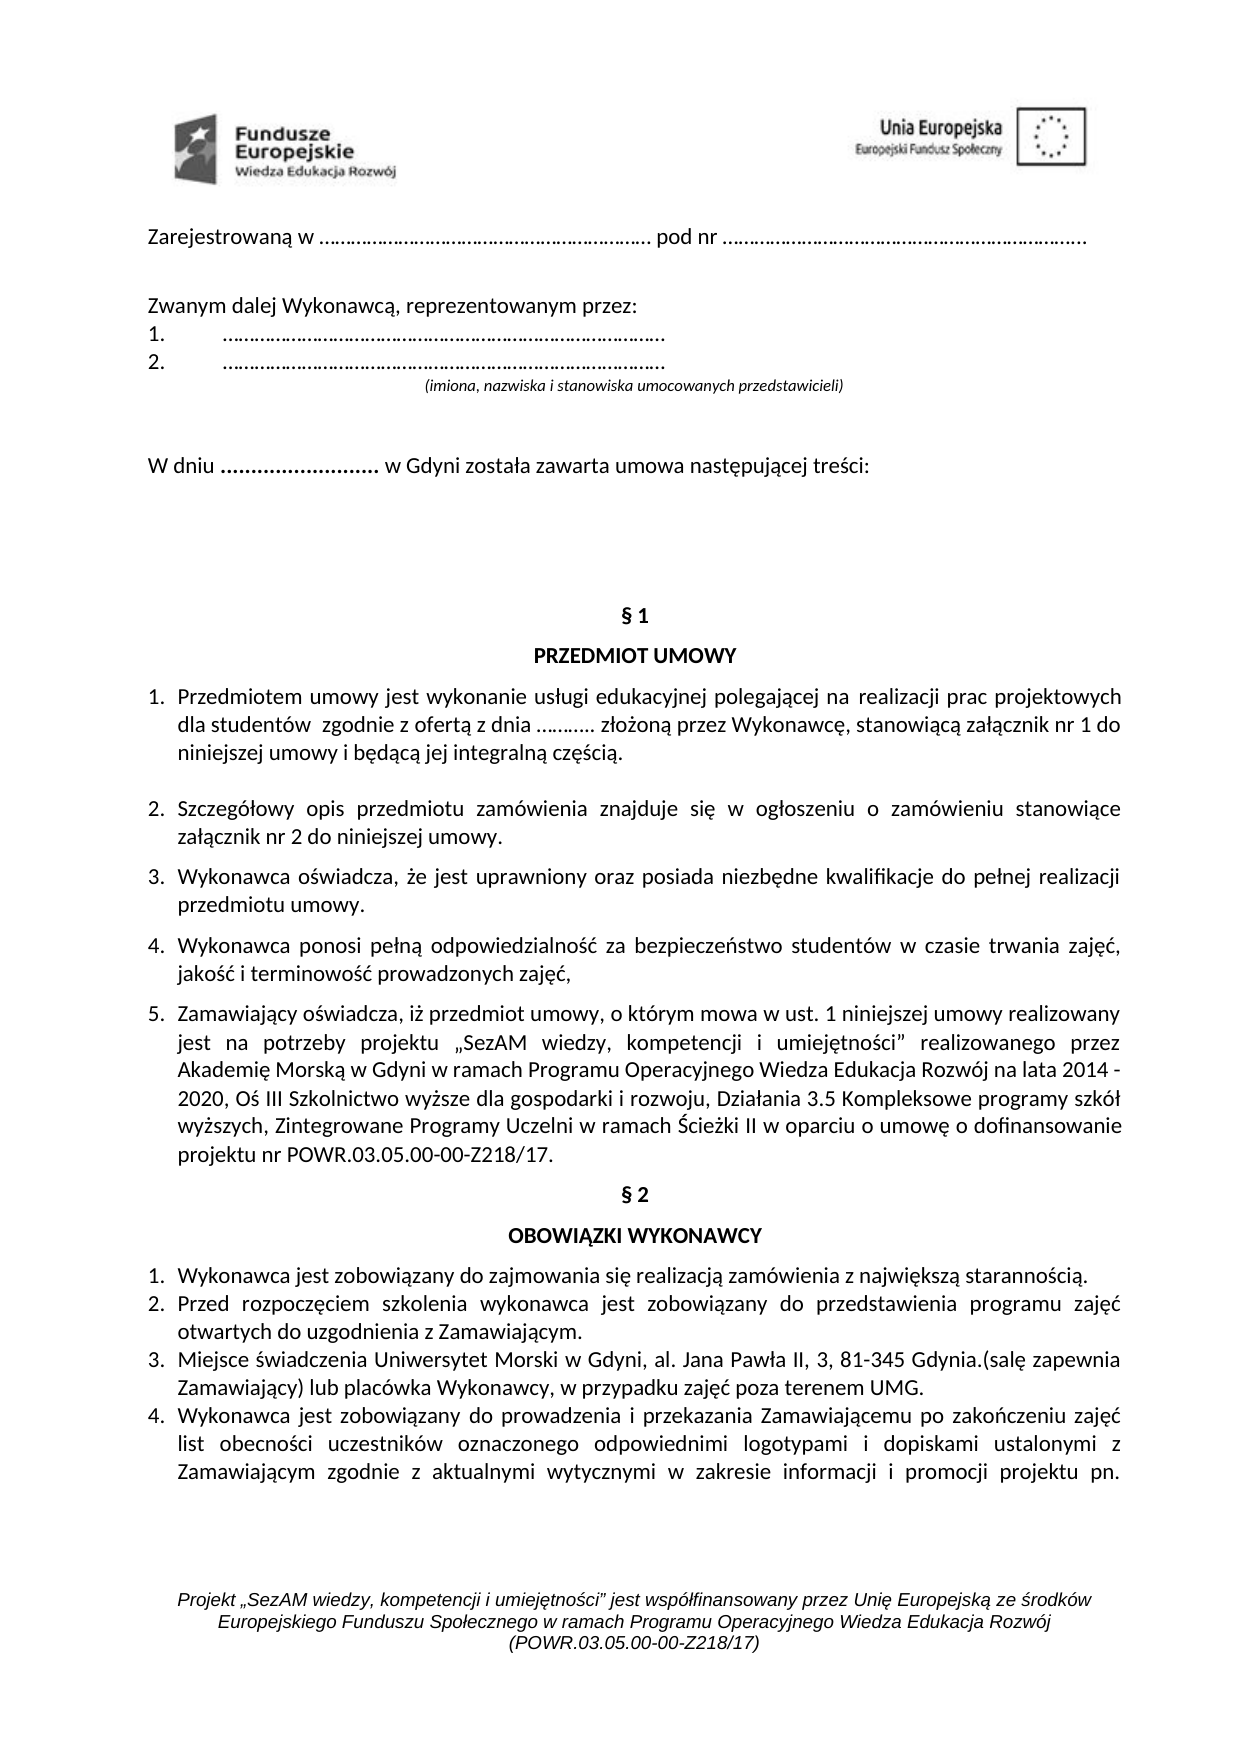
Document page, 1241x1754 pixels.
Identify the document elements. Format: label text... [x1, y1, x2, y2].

text Zwanym dalej Wykonawcą, reprezentowanym przez: [148, 291, 1122, 319]
list Wykonawca ponosi pełną odpowiedzialność za bezpieczeństwo studentów w czasie trwania zajęć, jakość i terminowość prowadzonych zajęć, [148, 931, 1122, 987]
list Szczegółowy opis przedmiotu zamówienia znajduje się w ogłoszeniu o zamówieniu stanowiące załącznik nr 2 do niniejszej umowy. [148, 794, 1122, 850]
text § 1 [148, 601, 1122, 629]
text OBOWIĄZKI WYKONAWCY [148, 1221, 1122, 1249]
text (imiona, nazwiska i stanowiska umocowanych przedstawicieli) [148, 375, 1122, 395]
list Miejsce świadczenia Uniwersytet Morski w Gdyni, al. Jana Pawła II, 3, 81-345 Gdynia.(salę zapewnia Zamawiający) lub placówka Wykonawcy, w przypadku zajęć poza terenem UMG. [148, 1345, 1122, 1401]
text Zarejestrowaną w ……………………………………………………… pod nr …………………………………………………………... [148, 222, 1122, 250]
list Przedmiotem umowy jest wykonanie usługi edukacyjnej polegającej na realizacji prac projektowych dla studentów zgodnie z ofertą z dnia ……….. złożoną przez Wykonawcę, stanowiącą załącznik nr 1 do niniejszej umowy i będącą jej integralną częścią. [148, 682, 1122, 766]
text PRZEDMIOT UMOWY [148, 641, 1122, 669]
list ………………………………………………………………………… [148, 347, 1122, 375]
list ………………………………………………………………………… [148, 319, 1122, 347]
list Wykonawca jest zobowiązany do zajmowania się realizacją zamówienia z największą starannością. [148, 1261, 1122, 1289]
text W dniu .......................... w Gdyni została zawarta umowa następującej treści: [148, 451, 1122, 479]
list Przed rozpoczęciem szkolenia wykonawca jest zobowiązany do przedstawienia programu zajęć otwartych do uzgodnienia z Zamawiającym. [148, 1289, 1122, 1345]
list Wykonawca oświadcza, że jest uprawniony oraz posiada niezbędne kwalifikacje do pełnej realizacji przedmiotu umowy. [148, 862, 1122, 918]
picture [147, 73, 1103, 223]
text § 2 [148, 1180, 1122, 1208]
list Zamawiający oświadcza, iż przedmiot umowy, o którym mowa w ust. 1 niniejszej umowy realizowany jest na potrzeby projektu „SezAM wiedzy, kompetencji i umiejętności” realizowanego przez Akademię Morską w Gdyni w ramach Programu Operacyjnego Wiedza Edukacja Rozwój na lata 2014 - 2020, Oś III Szkolnictwo wyższe dla gospodarki i rozwoju, Działania 3.5 Kompleksowe programy szkół wyższych, Zintegrowane Programy Uczelni w ramach Ścieżki II w oparciu o umowę o dofinansowanie projektu nr POWR.03.05.00-00-Z218/17. [148, 999, 1122, 1168]
